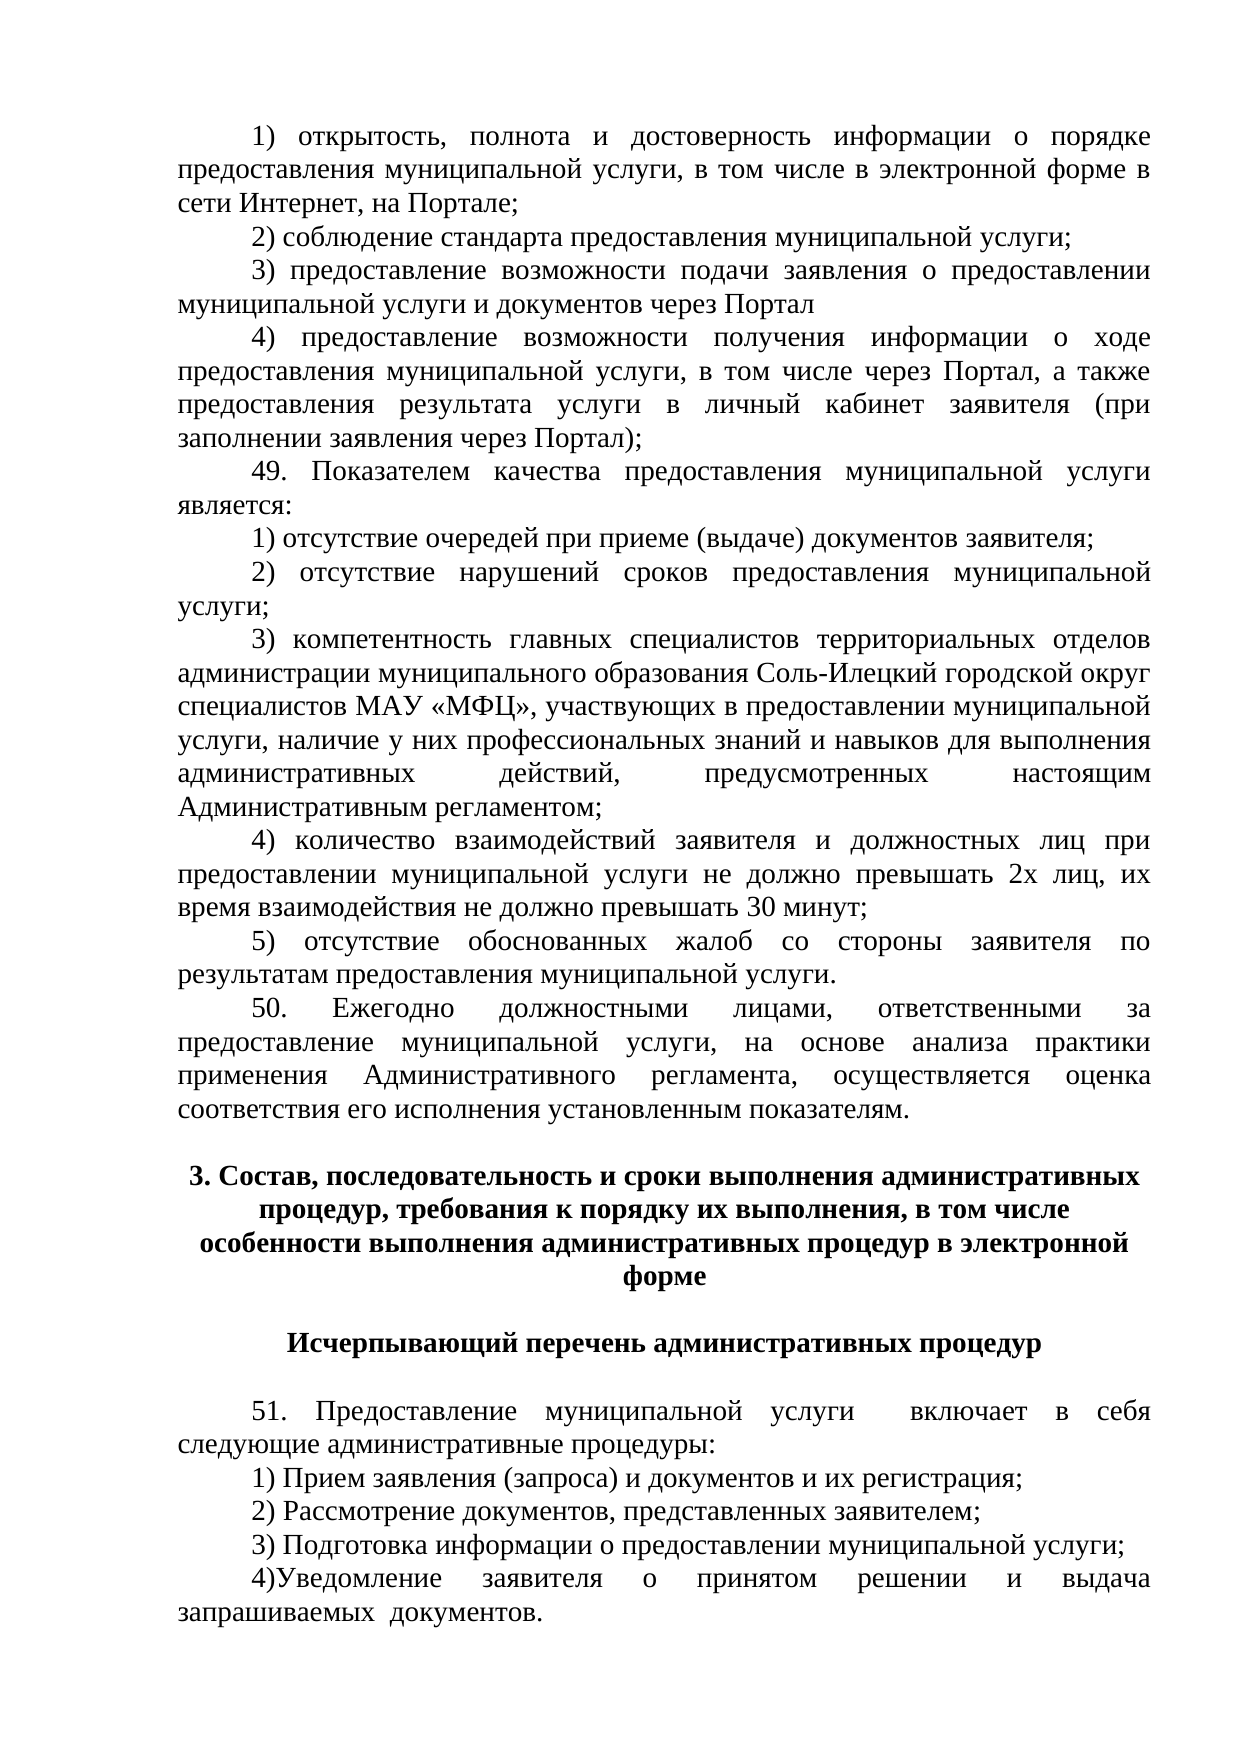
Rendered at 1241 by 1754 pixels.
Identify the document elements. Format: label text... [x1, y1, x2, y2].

text 5) отсутствие обоснованных жалоб со стороны заявителя по результатам предоставления муниципальной услуги. [177, 923, 1152, 990]
text 1) отсутствие очередей при приеме (выдаче) документов заявителя; [177, 521, 1152, 554]
text 3) предоставление возможности подачи заявления о предоставлении муниципальной услуги и документов через Портал [177, 252, 1152, 319]
subtitle 3. Состав, последовательность и сроки выполнения административных процедур, требования к порядку их выполнения, в том числе особенности выполнения административных процедур в электронной форме [177, 1158, 1152, 1292]
text 2) отсутствие нарушений сроков предоставления муниципальной услуги; [177, 554, 1152, 621]
text 50. Ежегодно должностными лицами, ответственными за предоставление муниципальной услуги, на основе анализа практики применения Административного регламента, осуществляется оценка соответствия его исполнения установленным показателям. [177, 990, 1152, 1124]
text 4) количество взаимодействий заявителя и должностных лиц при предоставлении муниципальной услуги не должно превышать 2х лиц, их время взаимодействия не должно превышать 30 минут; [177, 822, 1152, 923]
text 2) Рассмотрение документов, представленных заявителем; [177, 1493, 1152, 1527]
text 51. Предоставление муниципальной услуги включает в себя следующие административные процедуры: [177, 1393, 1152, 1460]
text 1) Прием заявления (запроса) и документов и их регистрация; [177, 1460, 1152, 1493]
text 4) предоставление возможности получения информации о ходе предоставления муниципальной услуги, в том числе через Портал, а также предоставления результата услуги в личный кабинет заявителя (при заполнении заявления через Портал); [177, 319, 1152, 453]
text 49. Показателем качества предоставления муниципальной услуги является: [177, 453, 1152, 521]
text 4)Уведомление заявителя о принятом решении и выдача запрашиваемых документов. [177, 1560, 1152, 1627]
text 1) открытость, полнота и достоверность информации о порядке предоставления муниципальной услуги, в том числе в электронной форме в сети Интернет, на Портале; [177, 118, 1152, 219]
text 2) соблюдение стандарта предоставления муниципальной услуги; [177, 219, 1152, 252]
text 3) компетентность главных специалистов территориальных отделов администрации муниципального образования Соль-Илецкий городской округ специалистов МАУ «МФЦ», участвующих в предоставлении муниципальной услуги, наличие у них профессиональных знаний и навыков для выполнения административных действий, предусмотренных настоящим Административным регламентом; [177, 621, 1152, 822]
text Исчерпывающий перечень административных процедур [177, 1326, 1152, 1359]
text 3) Подготовка информации о предоставлении муниципальной услуги; [177, 1527, 1152, 1560]
